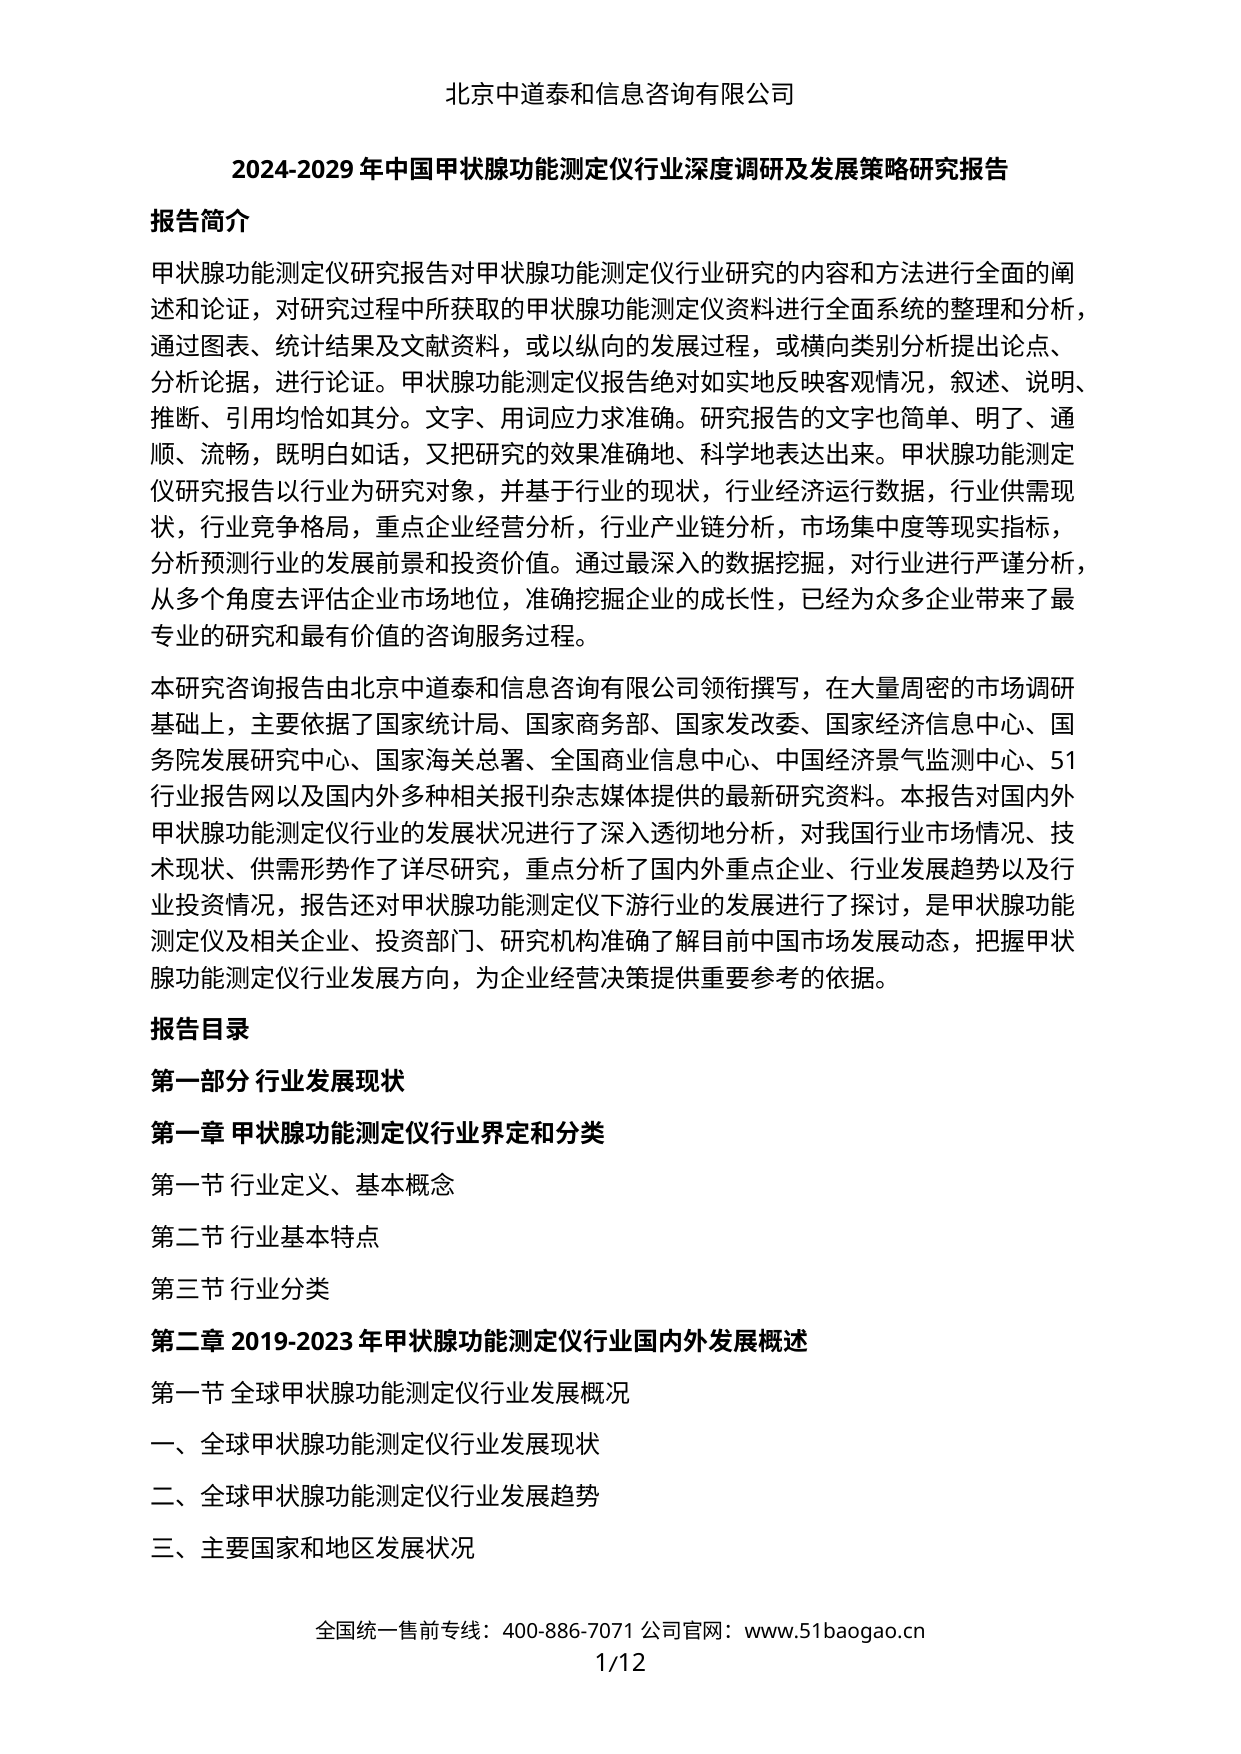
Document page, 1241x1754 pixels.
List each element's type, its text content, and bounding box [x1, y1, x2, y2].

text 第一节 行业定义、基本概念 [150, 1166, 1090, 1202]
text 一、全球甲状腺功能测定仪行业发展现状 [150, 1425, 1090, 1461]
text 二、全球甲状腺功能测定仪行业发展趋势 [150, 1477, 1090, 1513]
text 第一节 全球甲状腺功能测定仪行业发展概况 [150, 1373, 1090, 1409]
text 报告目录 [150, 1010, 1090, 1046]
text 甲状腺功能测定仪研究报告对甲状腺功能测定仪行业研究的内容和方法进行全面的阐述和论证，对研究过程中所获取的甲状腺功能测定仪资料进行全面系统的整理和分析，通过图表、统计结果及文献资料，或以纵向的发展过程，或横向类别分析提出论点、分析论据，进行论证。甲状腺功能测定仪报告绝对如实地反映客观情况，叙述、说明、推断、引用均恰如其分。文字、用词应力求准确。研究报告的文字也简单、明了、通顺、流畅，既明白如话，又把研究的效果准确地、科学地表达出来。甲状腺功能测定仪研究报告以行业为研究对象，并基于行业的现状，行业经济运行数据，行业供需现状，行业竞争格局，重点企业经营分析，行业产业链分析，市场集中度等现实指标，分析预测行业的发展前景和投资价值。通过最深入的数据挖掘，对行业进行严谨分析，从多个角度去评估企业市场地位，准确挖掘企业的成长性，已经为众多企业带来了最专业的研究和最有价值的咨询服务过程。 [150, 254, 1090, 652]
text 2024-2029年中国甲状腺功能测定仪行业深度调研及发展策略研究报告 [150, 150, 1090, 186]
text 第二章 2019-2023年甲状腺功能测定仪行业国内外发展概述 [150, 1321, 1090, 1357]
text 第一部分 行业发展现状 [150, 1062, 1090, 1098]
text 第三节 行业分类 [150, 1269, 1090, 1306]
text 第二节 行业基本特点 [150, 1217, 1090, 1254]
text 本研究咨询报告由北京中道泰和信息咨询有限公司领衔撰写，在大量周密的市场调研基础上，主要依据了国家统计局、国家商务部、国家发改委、国家经济信息中心、国务院发展研究中心、国家海关总署、全国商业信息中心、中国经济景气监测中心、51行业报告网以及国内外多种相关报刊杂志媒体提供的最新研究资料。本报告对国内外甲状腺功能测定仪行业的发展状况进行了深入透彻地分析，对我国行业市场情况、技术现状、供需形势作了详尽研究，重点分析了国内外重点企业、行业发展趋势以及行业投资情况，报告还对甲状腺功能测定仪下游行业的发展进行了探讨，是甲状腺功能测定仪及相关企业、投资部门、研究机构准确了解目前中国市场发展动态，把握甲状腺功能测定仪行业发展方向，为企业经营决策提供重要参考的依据。 [150, 668, 1090, 994]
text 报告简介 [150, 202, 1090, 238]
text 三、主要国家和地区发展状况 [150, 1529, 1090, 1565]
text 第一章 甲状腺功能测定仪行业界定和分类 [150, 1114, 1090, 1150]
